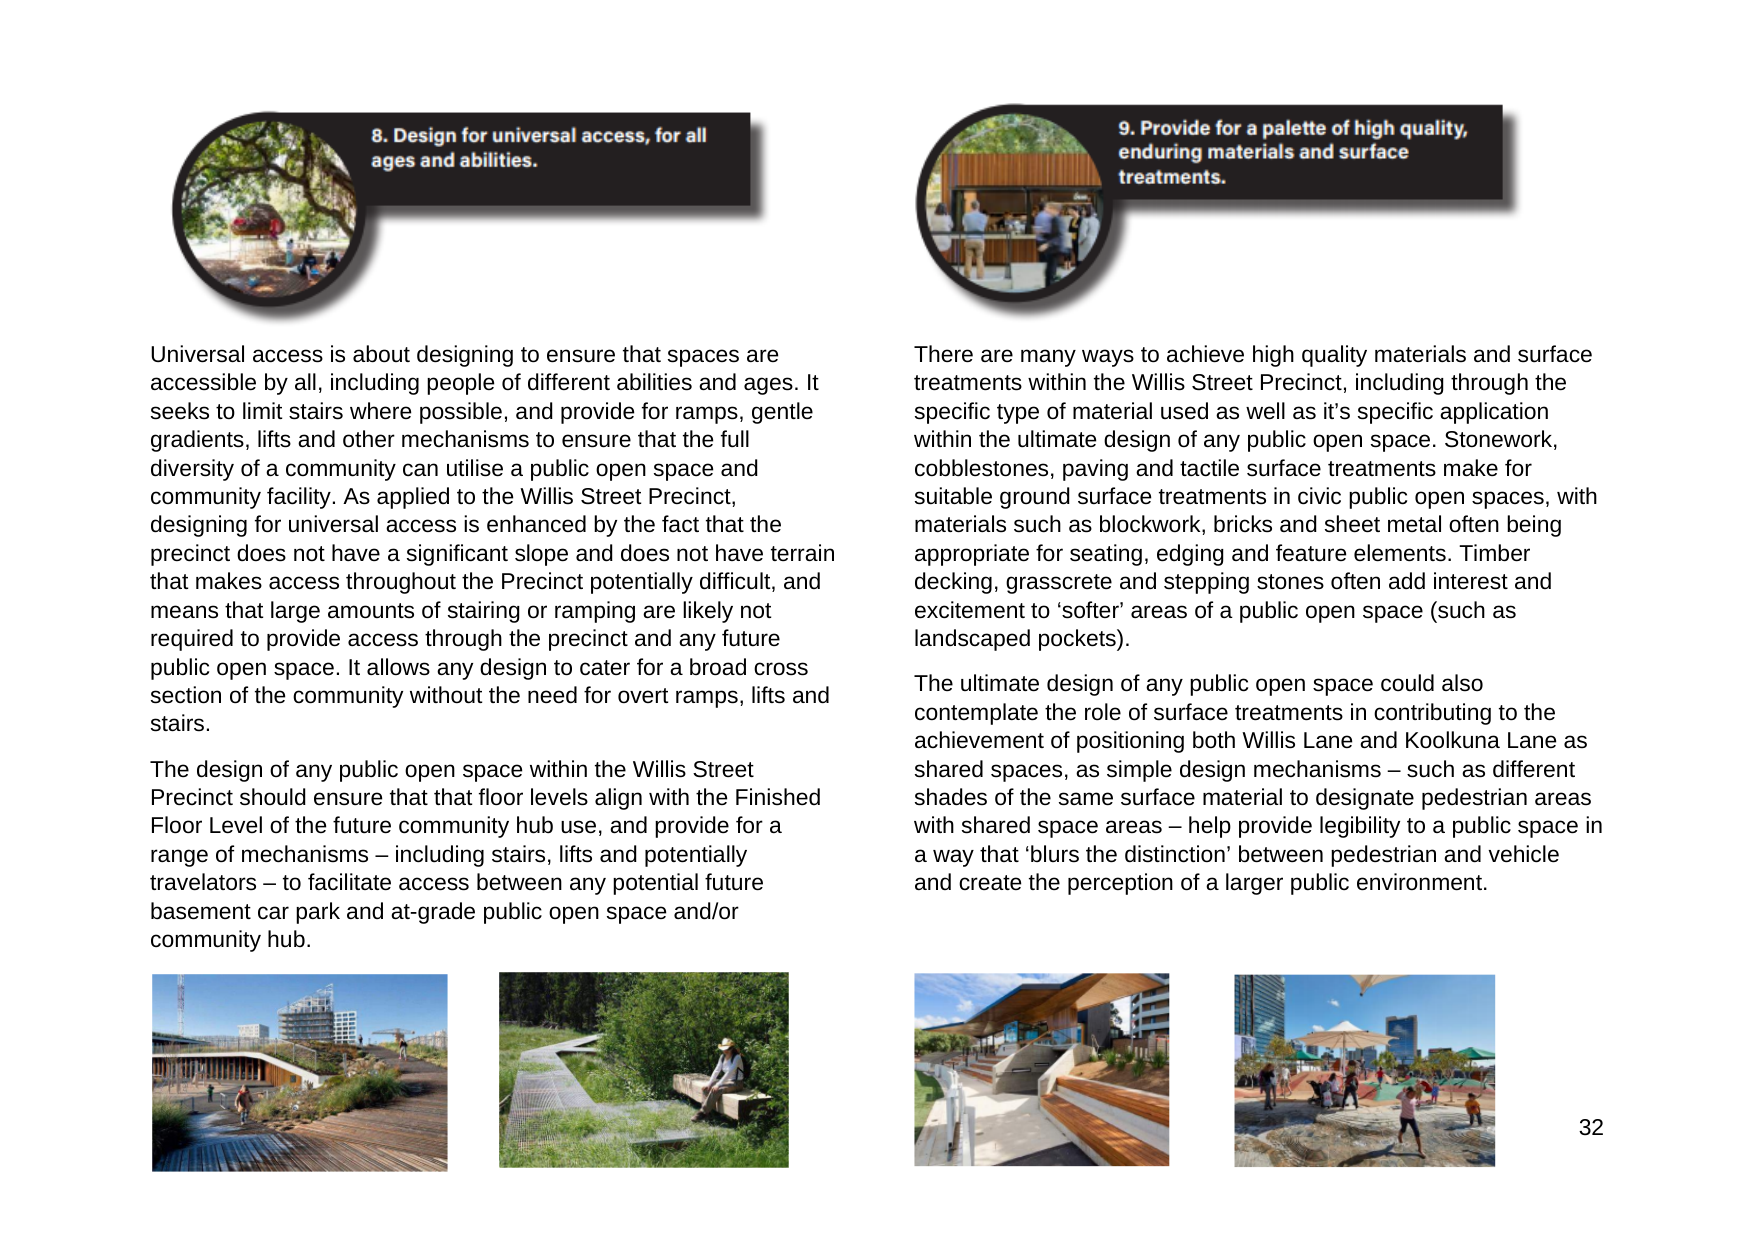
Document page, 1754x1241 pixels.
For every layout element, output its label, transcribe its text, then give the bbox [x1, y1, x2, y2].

text The design of any public open space within the Willis Street Precinct should ensure that that floor levels align with the Finished Floor Level of the future community hub use, and provide for a range of mechanisms – including stairs, lifts and potentially travelators – to facilitate access between any potential future basement car park and at-grade public open space and/or community hub. [150, 756, 840, 952]
picture [910, 970, 1175, 1173]
picture [911, 103, 1539, 329]
picture [494, 967, 795, 1175]
text Universal access is about designing to ensure that spaces are accessible by all, including people of different abilities and ages. It seeks to limit stairs where possible, and provide for ramps, gentle gradients, lifts and other mechanisms to ensure that the full diversity of a community can utilise a public open space and community facility. As applied to the Willis Street Precinct, designing for universal access is enhanced by the fact that the precinct does not have a significant slope and does not have terrain that makes access throughout the Precinct potentially difficult, and means that large amounts of stairing or ramping are likely not required to provide access through the precinct and any future public open space. It allows any design to cater for a broad cross section of the community without the need for overt ramps, lifts and stairs. [150, 341, 840, 737]
picture [148, 970, 455, 1178]
text The ultimate design of any public open space could also contemplate the role of surface treatments in contributing to the achievement of positioning both Willis Lane and Koolkuna Lane as shared spaces, as simple design mechanisms – such as different shades of the same surface material to designate pedestrian areas with shared space areas – help provide legibility to a public space in a way that ‘blurs the distinction’ between pedestrian and vehicle and create the perception of a larger public environment. [914, 670, 1604, 896]
picture [148, 103, 783, 330]
picture [1230, 969, 1500, 1174]
text There are many ways to achieve high quality materials and surface treatments within the Willis Street Precinct, including through the specific type of material used as well as it’s specific application within the ultimate design of any public open space. Stonework, cobblestones, paving and tactile surface treatments make for suitable ground surface treatments in civic public open spaces, with materials such as blockwork, bricks and sheet metal often being appropriate for seating, edging and feature elements. Timber decking, grasscrete and stepping stones often add interest and excitement to ‘softer’ areas of a public open space (such as landscaped pockets). [914, 341, 1604, 651]
